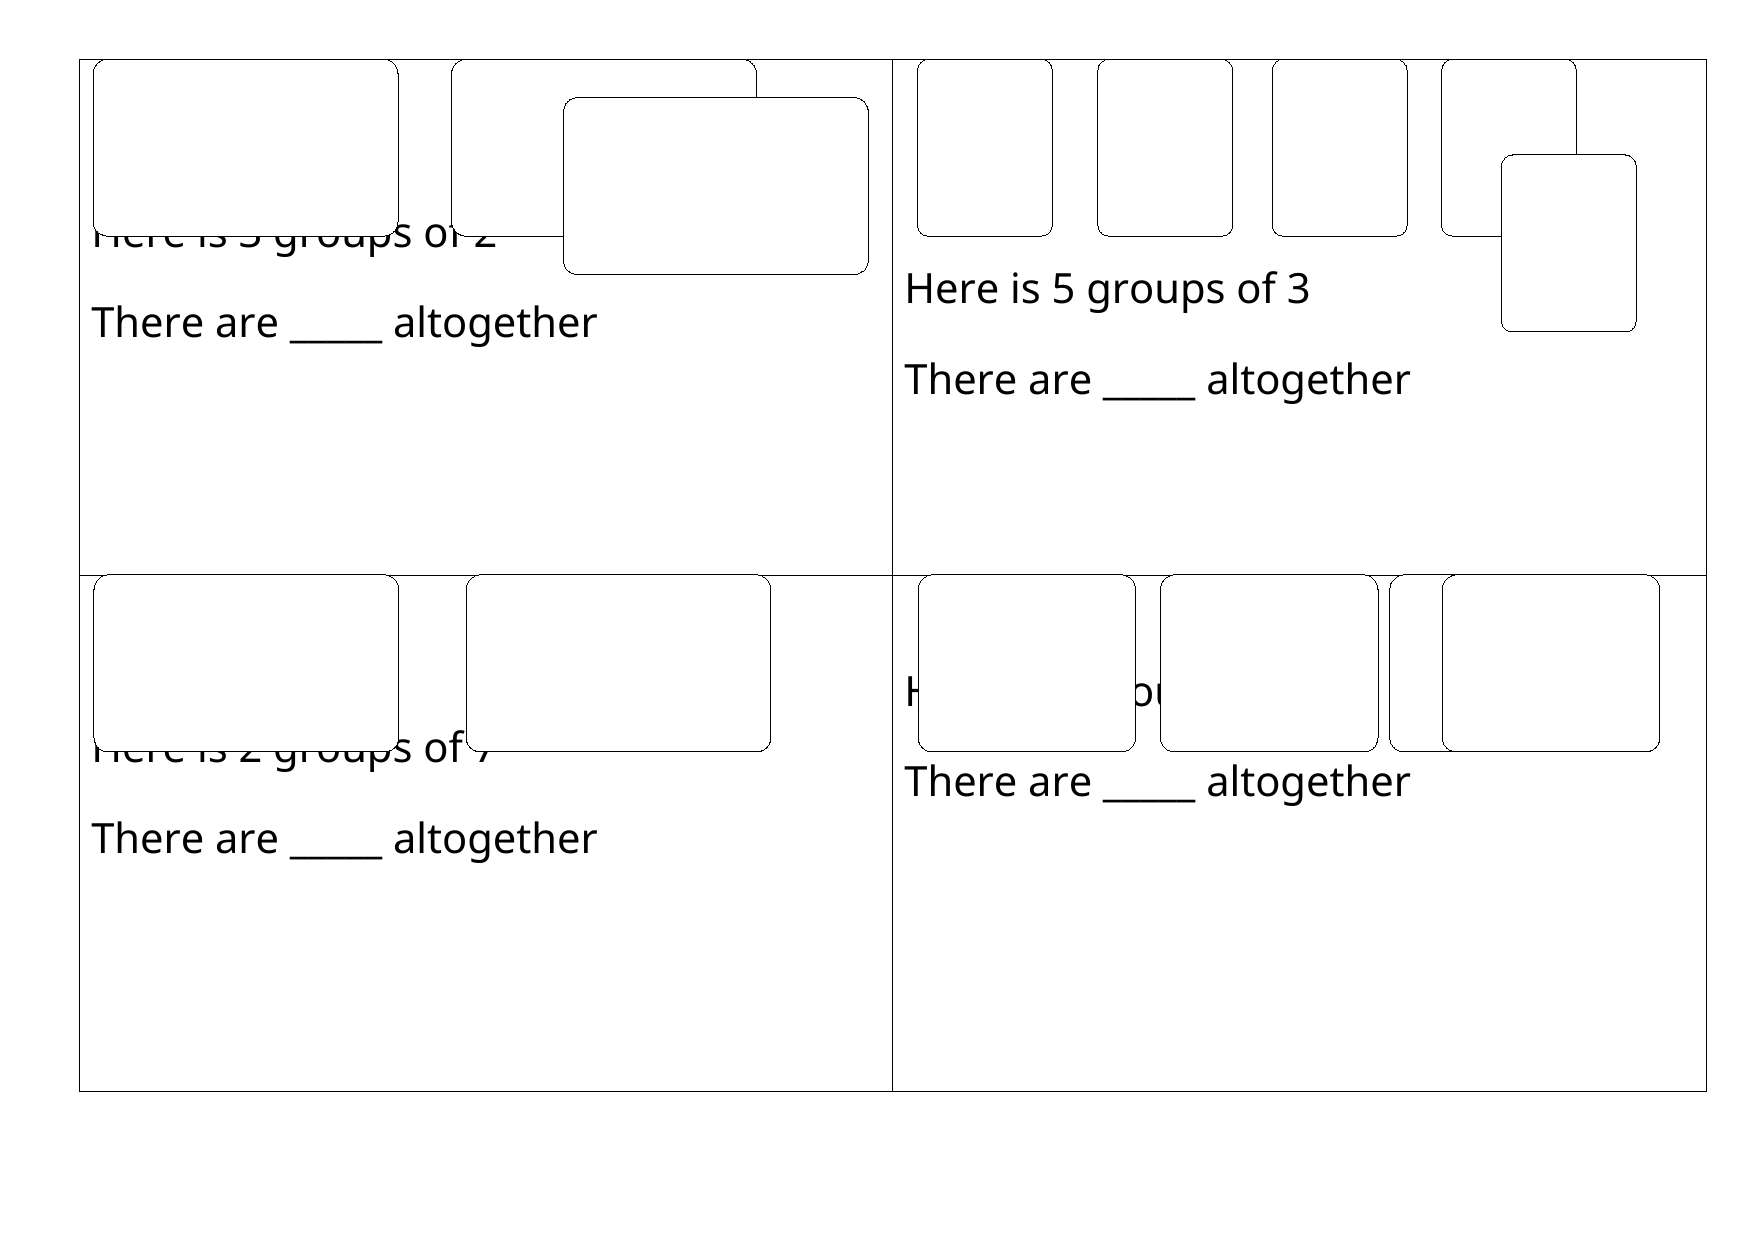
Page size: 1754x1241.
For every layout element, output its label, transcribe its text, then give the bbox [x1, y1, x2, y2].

table_header Here is 3 groups of 2 There are _____ altogether [80, 60, 892, 575]
table_cell Here is 4 groups of 6 There are _____ altogether [893, 576, 1706, 1091]
table_header Here is 5 groups of 3 There are _____ altogether [893, 60, 1706, 575]
table_cell Here is 2 groups of 7 There are _____ altogether [80, 576, 892, 1091]
